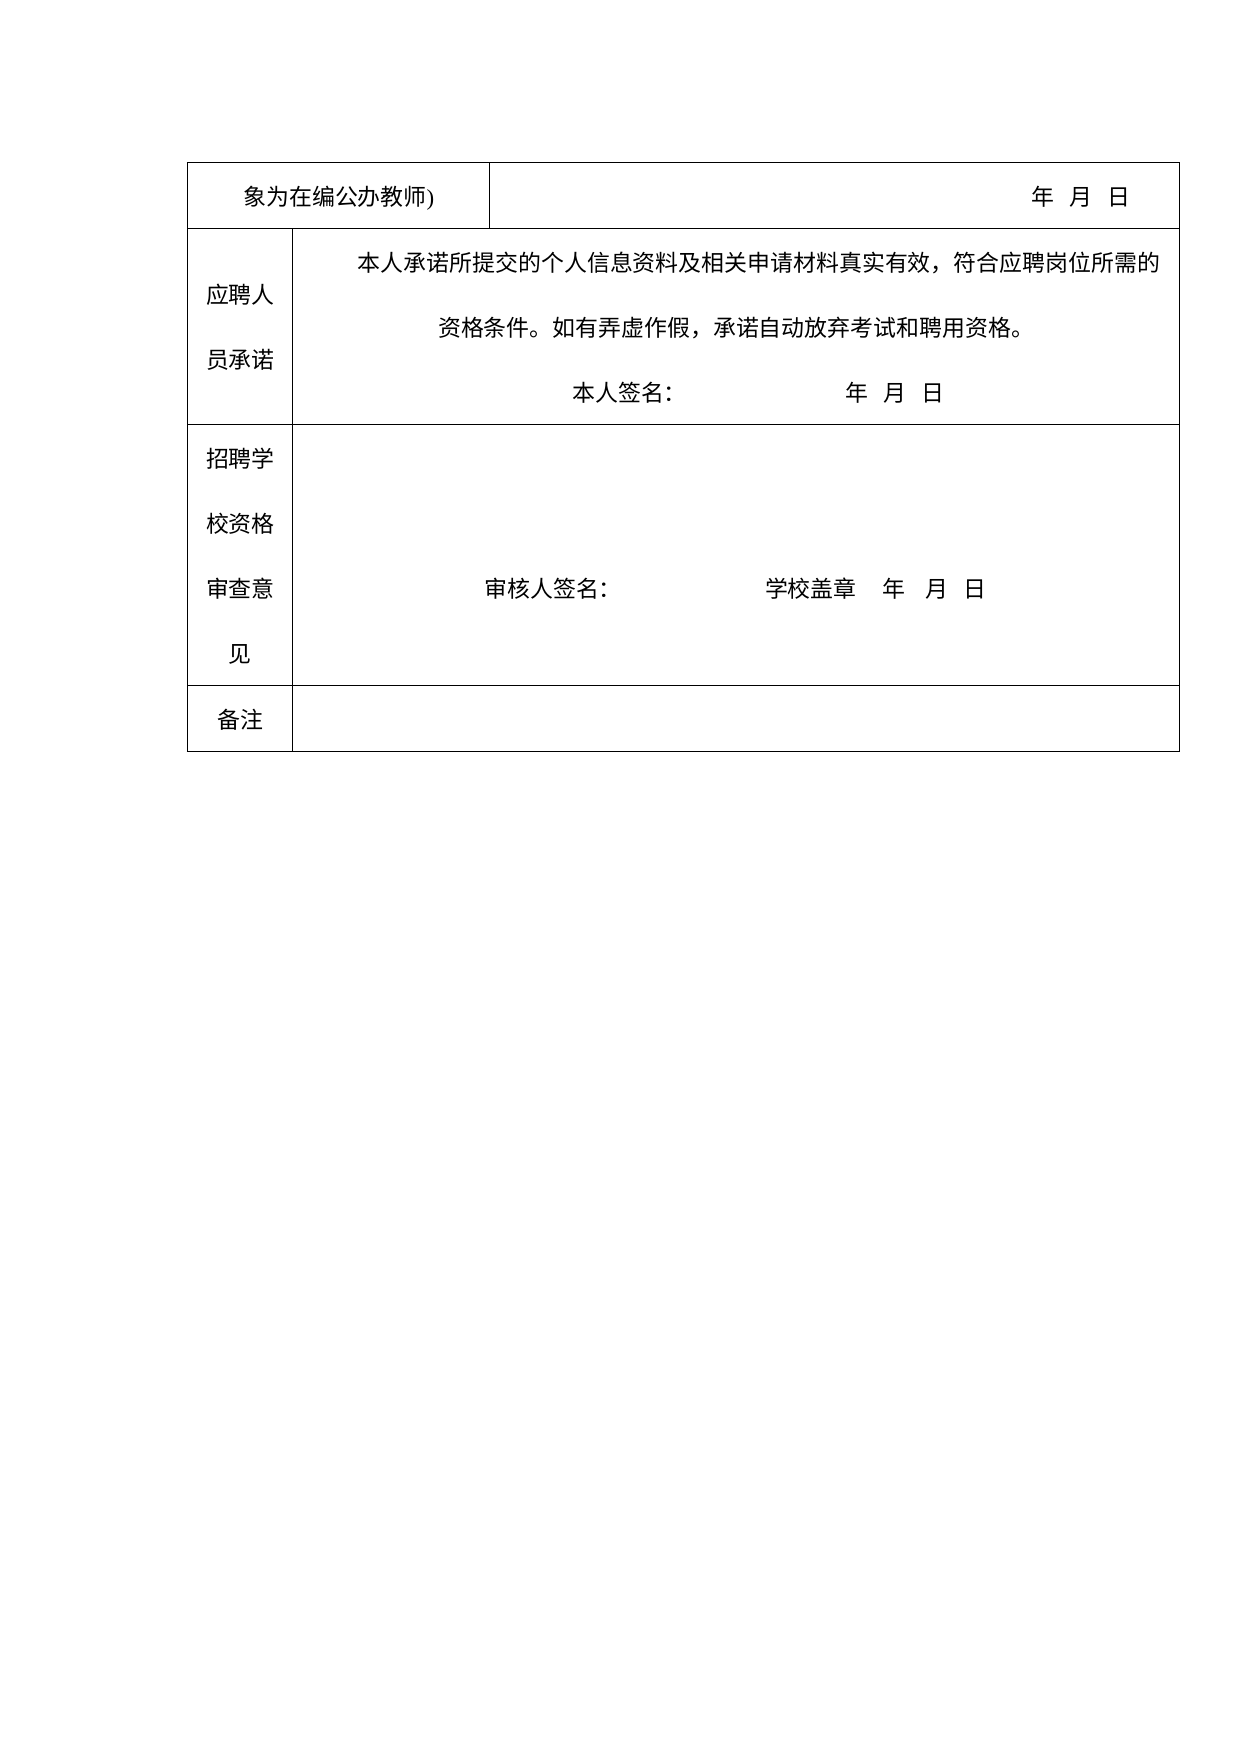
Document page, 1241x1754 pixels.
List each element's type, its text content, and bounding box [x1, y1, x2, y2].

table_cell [188, 163, 489, 228]
table_cell 应聘人员承诺 [188, 229, 292, 424]
table_cell 盖章 年 月 日 [490, 163, 1179, 228]
table_cell [293, 686, 1179, 751]
table_cell 审核人签名： 学校盖章 年 月 日 [293, 425, 1179, 685]
table_cell 招聘学校资格审查意见 [188, 425, 292, 685]
table_cell 本人承诺所提交的个人信息资料及相关申请材料真实有效，符合应聘岗位所需的资格条件。如有弄虚作假，承诺自动放弃考试和聘用资格。 本人签名： 年 月 日 [293, 229, 1179, 424]
table_cell 备注 [188, 686, 292, 751]
